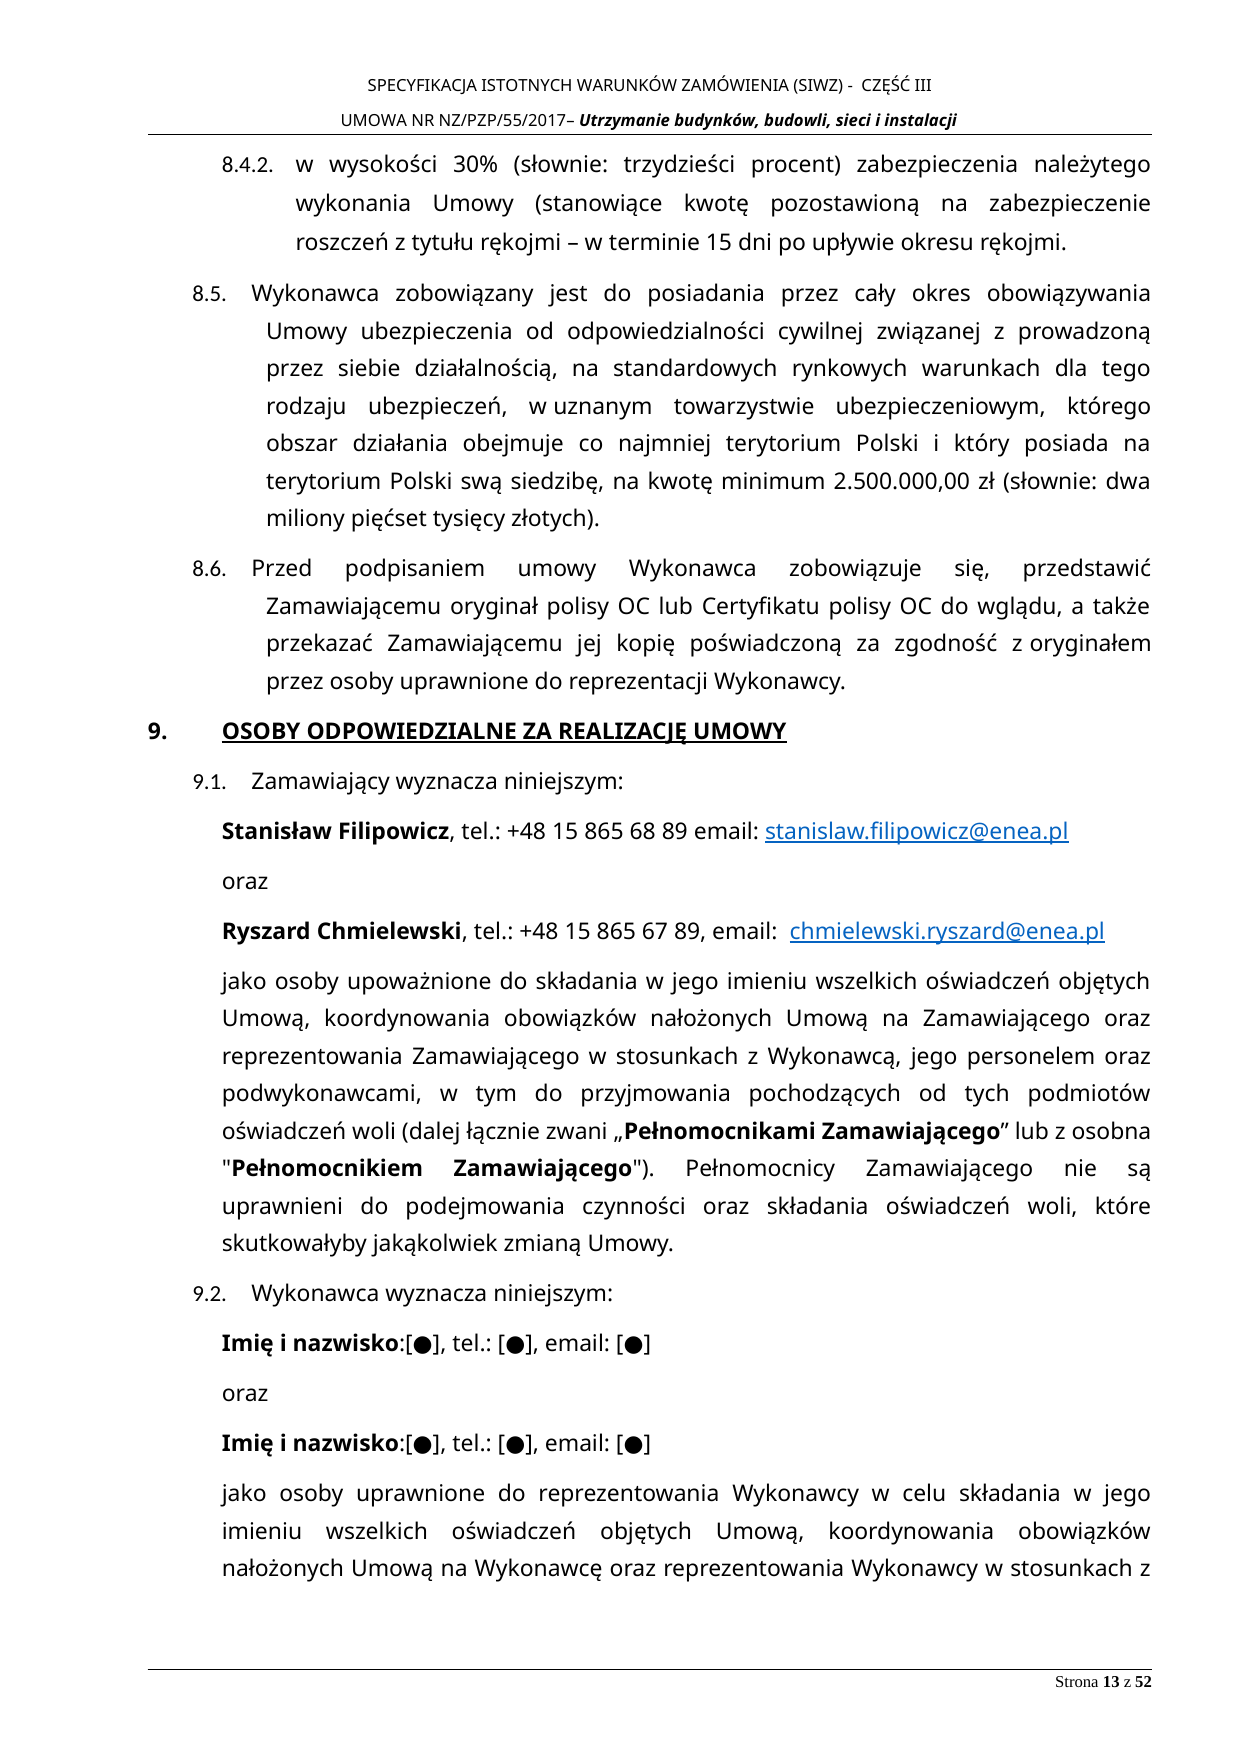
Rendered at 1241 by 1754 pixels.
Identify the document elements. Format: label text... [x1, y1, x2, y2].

subtitle Imię i nazwisko:[●], tel.: [●], email: [●] [222, 1427, 1152, 1459]
subtitle Ryszard Chmielewski, tel.: +48 15 865 67 89, email: chmielewski.ryszard@enea.pl [222, 915, 1152, 946]
subtitle oraz [222, 1377, 1152, 1409]
subtitle Przed podpisaniem umowy Wykonawca zobowiązuje się, przedstawić Zamawiającemu oryginał polisy OC lub Certyfikatu polisy OC do wglądu, a także przekazać Zamawiającemu jej kopię poświadczoną za zgodność z oryginałem przez osoby uprawnione do reprezentacji Wykonawcy. [192, 552, 1152, 696]
subtitle Wykonawca zobowiązany jest do posiadania przez cały okres obowiązywania Umowy ubezpieczenia od odpowiedzialności cywilnej związanej z prowadzoną przez siebie działalnością, na standardowych rynkowych warunkach dla tego rodzaju ubezpieczeń, w uznanym towarzystwie ubezpieczeniowym, którego obszar działania obejmuje co najmniej terytorium Polski i który posiada na terytorium Polski swą siedzibę, na kwotę minimum 2.500.000,00 zł (słownie: dwa miliony pięćset tysięcy złotych). [192, 277, 1152, 534]
subtitle jako osoby upoważnione do składania w jego imieniu wszelkich oświadczeń objętych Umową, koordynowania obowiązków nałożonych Umową na Zamawiającego oraz reprezentowania Zamawiającego w stosunkach z Wykonawcą, jego personelem oraz podwykonawcami, w tym do przyjmowania pochodzących od tych podmiotów oświadczeń woli (dalej łącznie zwani „Pełnomocnikami Zamawiającego” lub z osobna "Pełnomocnikiem Zamawiającego"). Pełnomocnicy Zamawiającego nie są uprawnieni do podejmowania czynności oraz składania oświadczeń woli, które skutkowałyby jakąkolwiek zmianą Umowy. [222, 965, 1152, 1259]
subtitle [222, 1477, 1152, 1584]
subtitle Zamawiający wyznacza niniejszym: [192, 765, 1152, 796]
subtitle w wysokości 30% (słownie: trzydzieści procent) zabezpieczenia należytego wykonania Umowy (stanowiące kwotę pozostawioną na zabezpieczenie roszczeń z tytułu rękojmi – w terminie 15 dni po upływie okresu rękojmi. [222, 148, 1152, 257]
subtitle Imię i nazwisko:[●], tel.: [●], email: [●] [222, 1327, 1152, 1359]
subtitle Wykonawca wyznacza niniejszym: [192, 1277, 1152, 1309]
subtitle Stanisław Filipowicz, tel.: +48 15 865 68 89 email: stanislaw.filipowicz@enea.pl [222, 815, 1152, 846]
subtitle OSOBY ODPOWIEDZIALNE ZA REALIZACJĘ UMOWY [148, 715, 1152, 746]
subtitle oraz [222, 865, 1152, 896]
